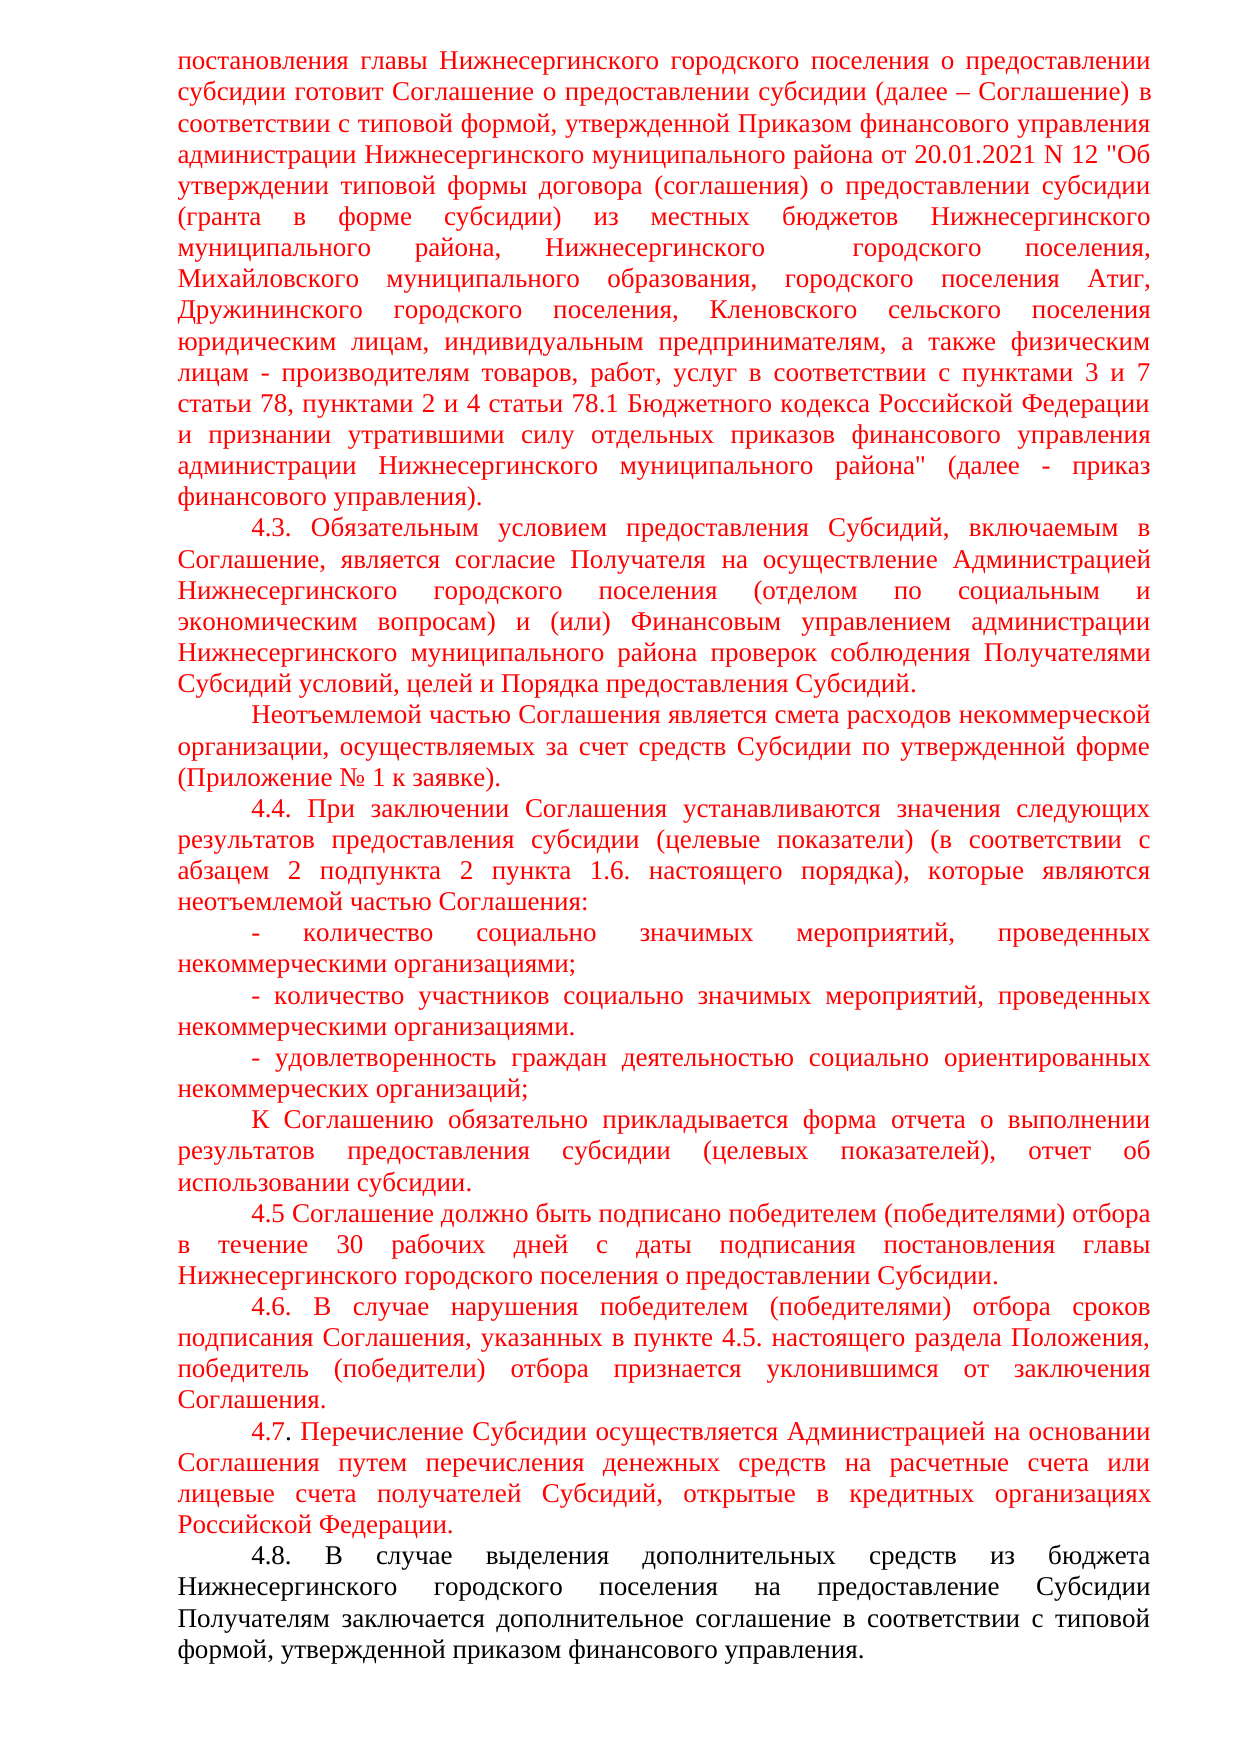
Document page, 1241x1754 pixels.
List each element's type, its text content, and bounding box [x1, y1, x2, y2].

text Неотъемлемой частью Соглашения является смета расходов некоммерческой организации, осуществляемых за счет средств Субсидии по утвержденной форме (Приложение № 1 к заявке). [177, 698, 1152, 792]
text - количество социально значимых мероприятий, проведенных некоммерческими организациями; [177, 916, 1152, 979]
text 4.6. В случае нарушения победителем (победителями) отбора сроков подписания Соглашения, указанных в пункте 4.5. настоящего раздела Положения, победитель (победители) отбора признается уклонившимся от заключения Соглашения. [177, 1290, 1152, 1415]
text 4.4. При заключении Соглашения устанавливаются значения следующих результатов предоставления субсидии (целевые показатели) (в соответствии с абзацем 2 подпункта 2 пункта 1.6. настоящего порядка), которые являются неотъемлемой частью Соглашения: [177, 792, 1152, 916]
text - удовлетворенность граждан деятельностью социально ориентированных некоммерческих организаций; [177, 1041, 1152, 1103]
text - количество участников социально значимых мероприятий, проведенных некоммерческими организациями. [177, 979, 1152, 1041]
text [177, 44, 1152, 512]
text 4.3. Обязательным условием предоставления Субсидий, включаемым в Соглашение, является согласие Получателя на осуществление Администрацией Нижнесергинского городского поселения (отделом по социальным и экономическим вопросам) и (или) Финансовым управлением администрации Нижнесергинского муниципального района проверок соблюдения Получателями Субсидий условий, целей и Порядка предоставления Субсидий. [177, 512, 1152, 698]
text 4.5 Соглашение должно быть подписано победителем (победителями) отбора в течение 30 рабочих дней с даты подписания постановления главы Нижнесергинского городского поселения о предоставлении Субсидии. [177, 1197, 1152, 1290]
text 4.8. В случае выделения дополнительных средств из бюджета Нижнесергинского городского поселения на предоставление Субсидии Получателям заключается дополнительное соглашение в соответствии с типовой формой, утвержденной приказом финансового управления. [177, 1539, 1152, 1664]
text К Соглашению обязательно прикладывается форма отчета о выполнении результатов предоставления субсидии (целевых показателей), отчет об использовании субсидии. [177, 1103, 1152, 1197]
text 4.7. Перечисление Субсидии осуществляется Администрацией на основании Соглашения путем перечисления денежных средств на расчетные счета или лицевые счета получателей Субсидий, открытые в кредитных организациях Российской Федерации. [177, 1415, 1152, 1539]
